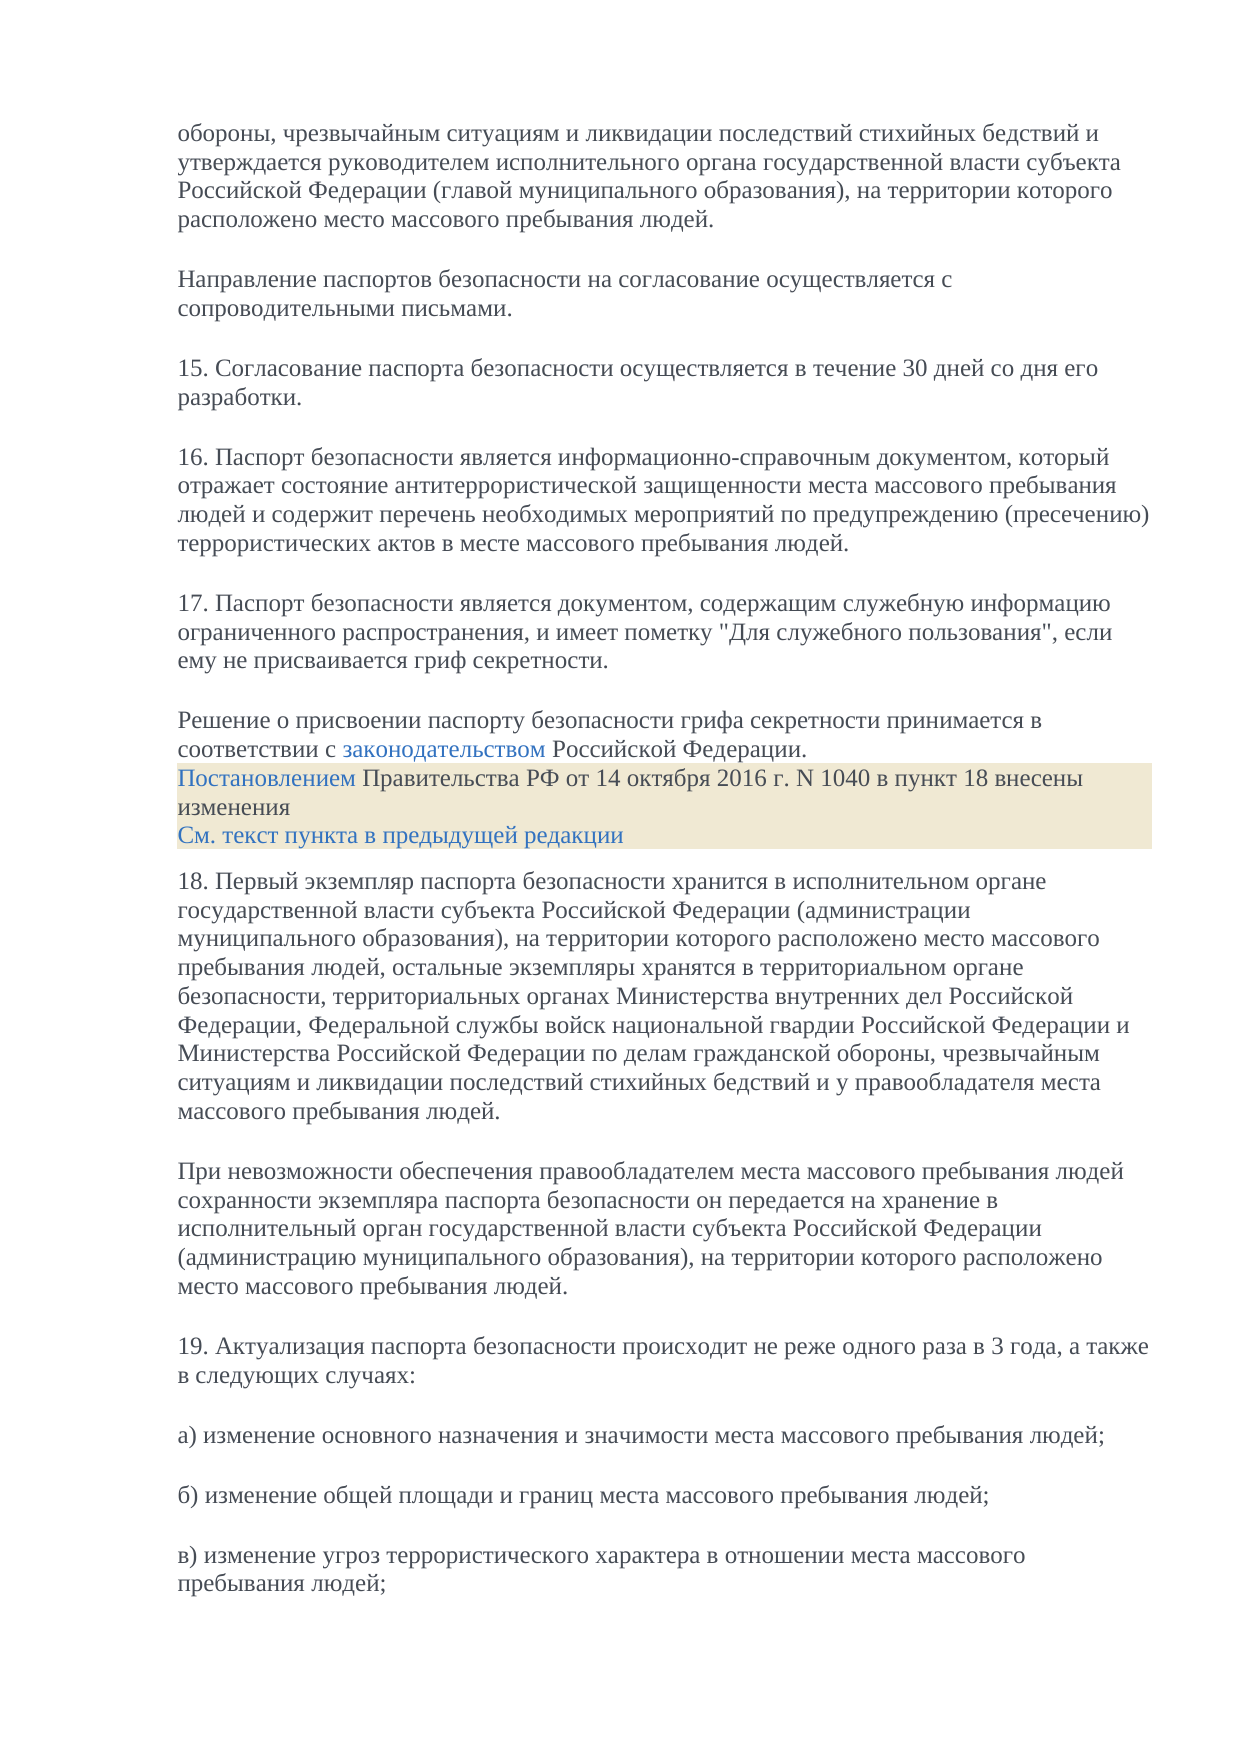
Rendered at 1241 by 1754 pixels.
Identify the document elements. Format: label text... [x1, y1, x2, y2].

text При невозможности обеспечения правообладателем места массового пребывания людей сохранности экземпляра паспорта безопасности он передается на хранение в исполнительный орган государственной власти субъекта Российской Федерации (администрацию муниципального образования), на территории которого расположено место массового пребывания людей. [177, 1156, 1152, 1300]
text 15. Согласование паспорта безопасности осуществляется в течение 30 дней со дня его разработки. [177, 353, 1152, 411]
text 19. Актуализация паспорта безопасности происходит не реже одного раза в 3 года, а также в следующих случаях: [177, 1331, 1152, 1388]
text Постановлением Правительства РФ от 14 октября 2016 г. N 1040 в пункт 18 внесены изменения [177, 763, 1152, 821]
text б) изменение общей площади и границ места массового пребывания людей; [177, 1480, 1152, 1508]
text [177, 118, 1152, 233]
text Направление паспортов безопасности на согласование осуществляется с сопроводительными письмами. [177, 264, 1152, 322]
text Решение о присвоении паспорту безопасности грифа секретности принимается в соответствии с законодательством Российской Федерации. [177, 706, 1152, 763]
text См. текст пункта в предыдущей редакции [177, 821, 1152, 849]
text а) изменение основного назначения и значимости места массового пребывания людей; [177, 1420, 1152, 1448]
text 18. Первый экземпляр паспорта безопасности хранится в исполнительном органе государственной власти субъекта Российской Федерации (администрации муниципального образования), на территории которого расположено место массового пребывания людей, остальные экземпляры хранятся в территориальном органе безопасности, территориальных органах Министерства внутренних дел Российской Федерации, Федеральной службы войск национальной гвардии Российской Федерации и Министерства Российской Федерации по делам гражданской обороны, чрезвычайным ситуациям и ликвидации последствий стихийных бедствий и у правообладателя места массового пребывания людей. [177, 866, 1152, 1125]
text 17. Паспорт безопасности является документом, содержащим служебную информацию ограниченного распространения, и имеет пометку "Для служебного пользования", если ему не присваивается гриф секретности. [177, 588, 1152, 674]
text в) изменение угроз террористического характера в отношении места массового пребывания людей; [177, 1540, 1152, 1597]
text 16. Паспорт безопасности является информационно-справочным документом, который отражает состояние антитеррористической защищенности места массового пребывания людей и содержит перечень необходимых мероприятий по предупреждению (пресечению) террористических актов в месте массового пребывания людей. [177, 442, 1152, 557]
